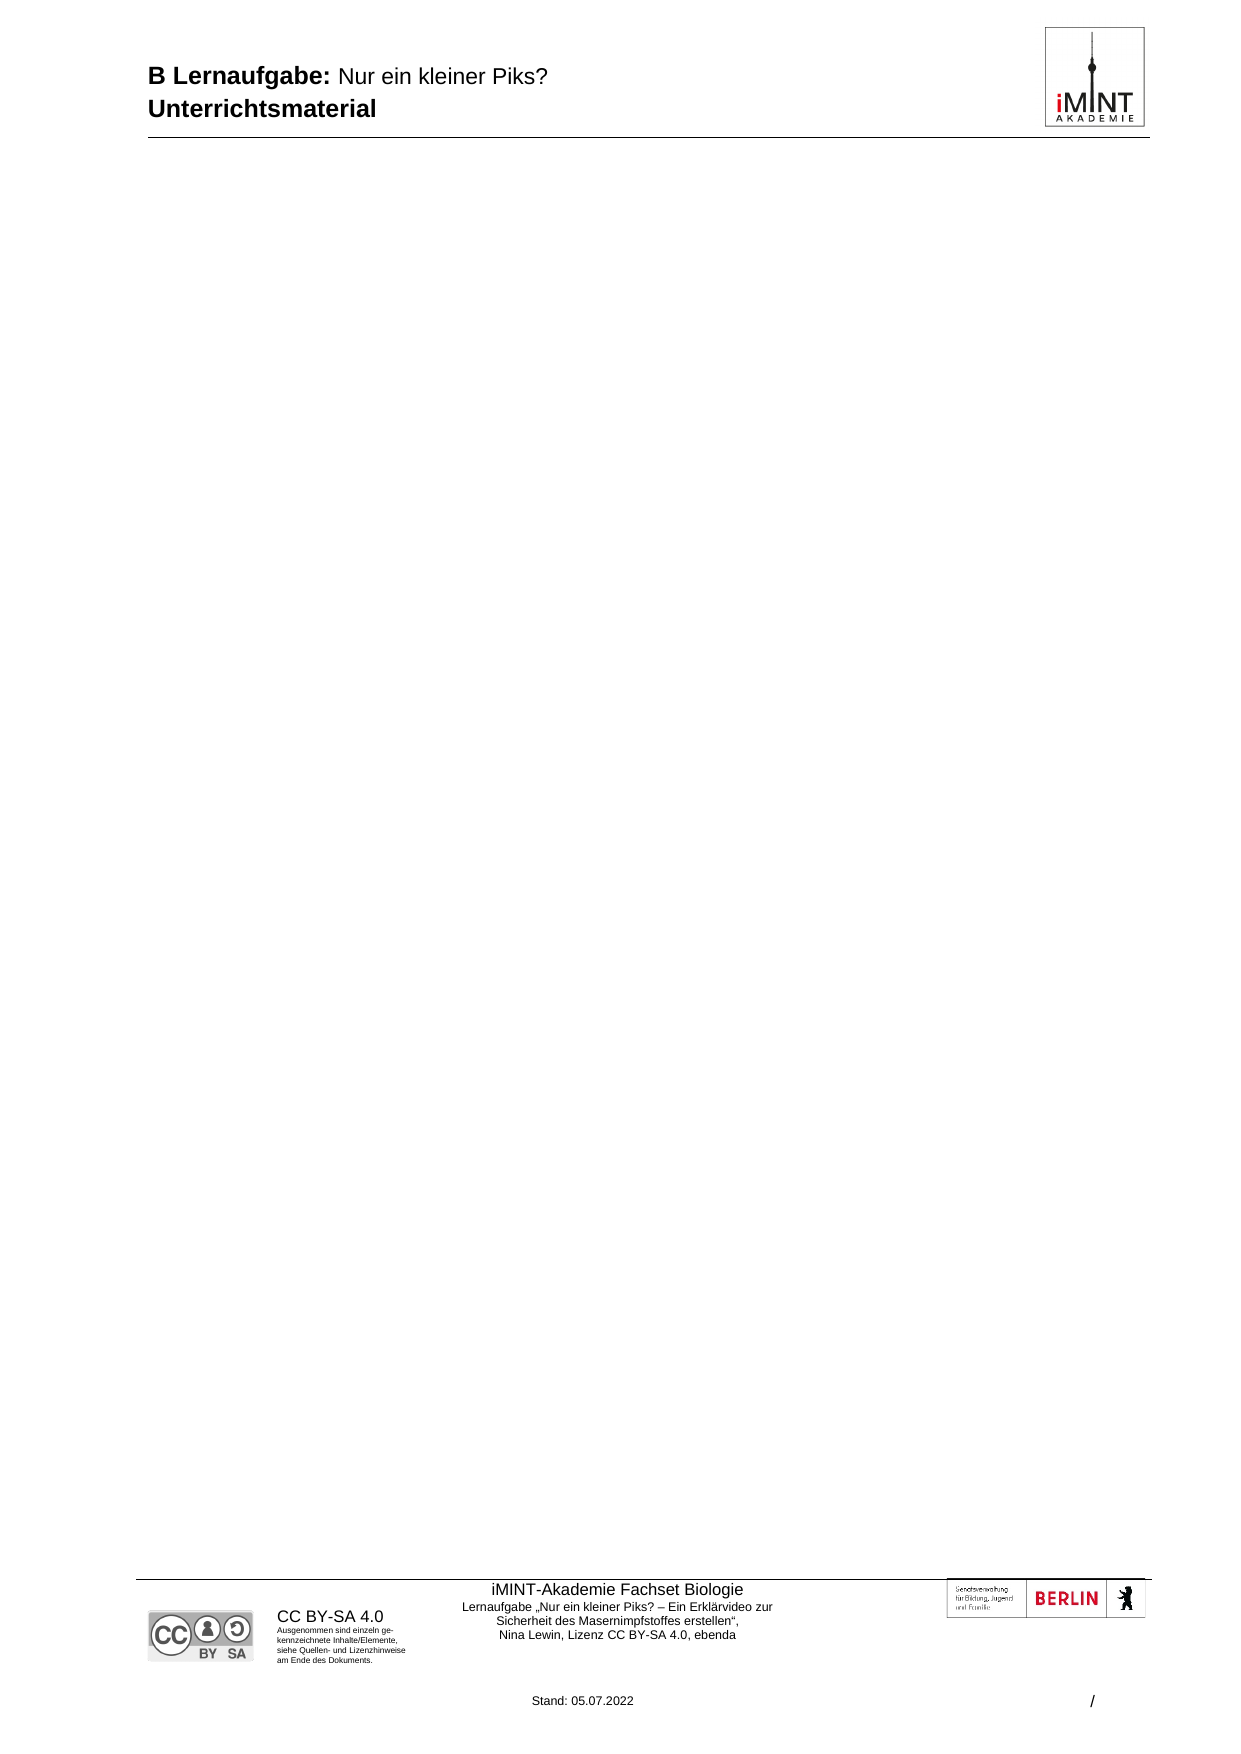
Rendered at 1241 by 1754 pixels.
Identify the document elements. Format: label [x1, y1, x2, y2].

picture [1035, 17, 1151, 133]
picture [147, 1610, 254, 1662]
picture [946, 1580, 1146, 1618]
